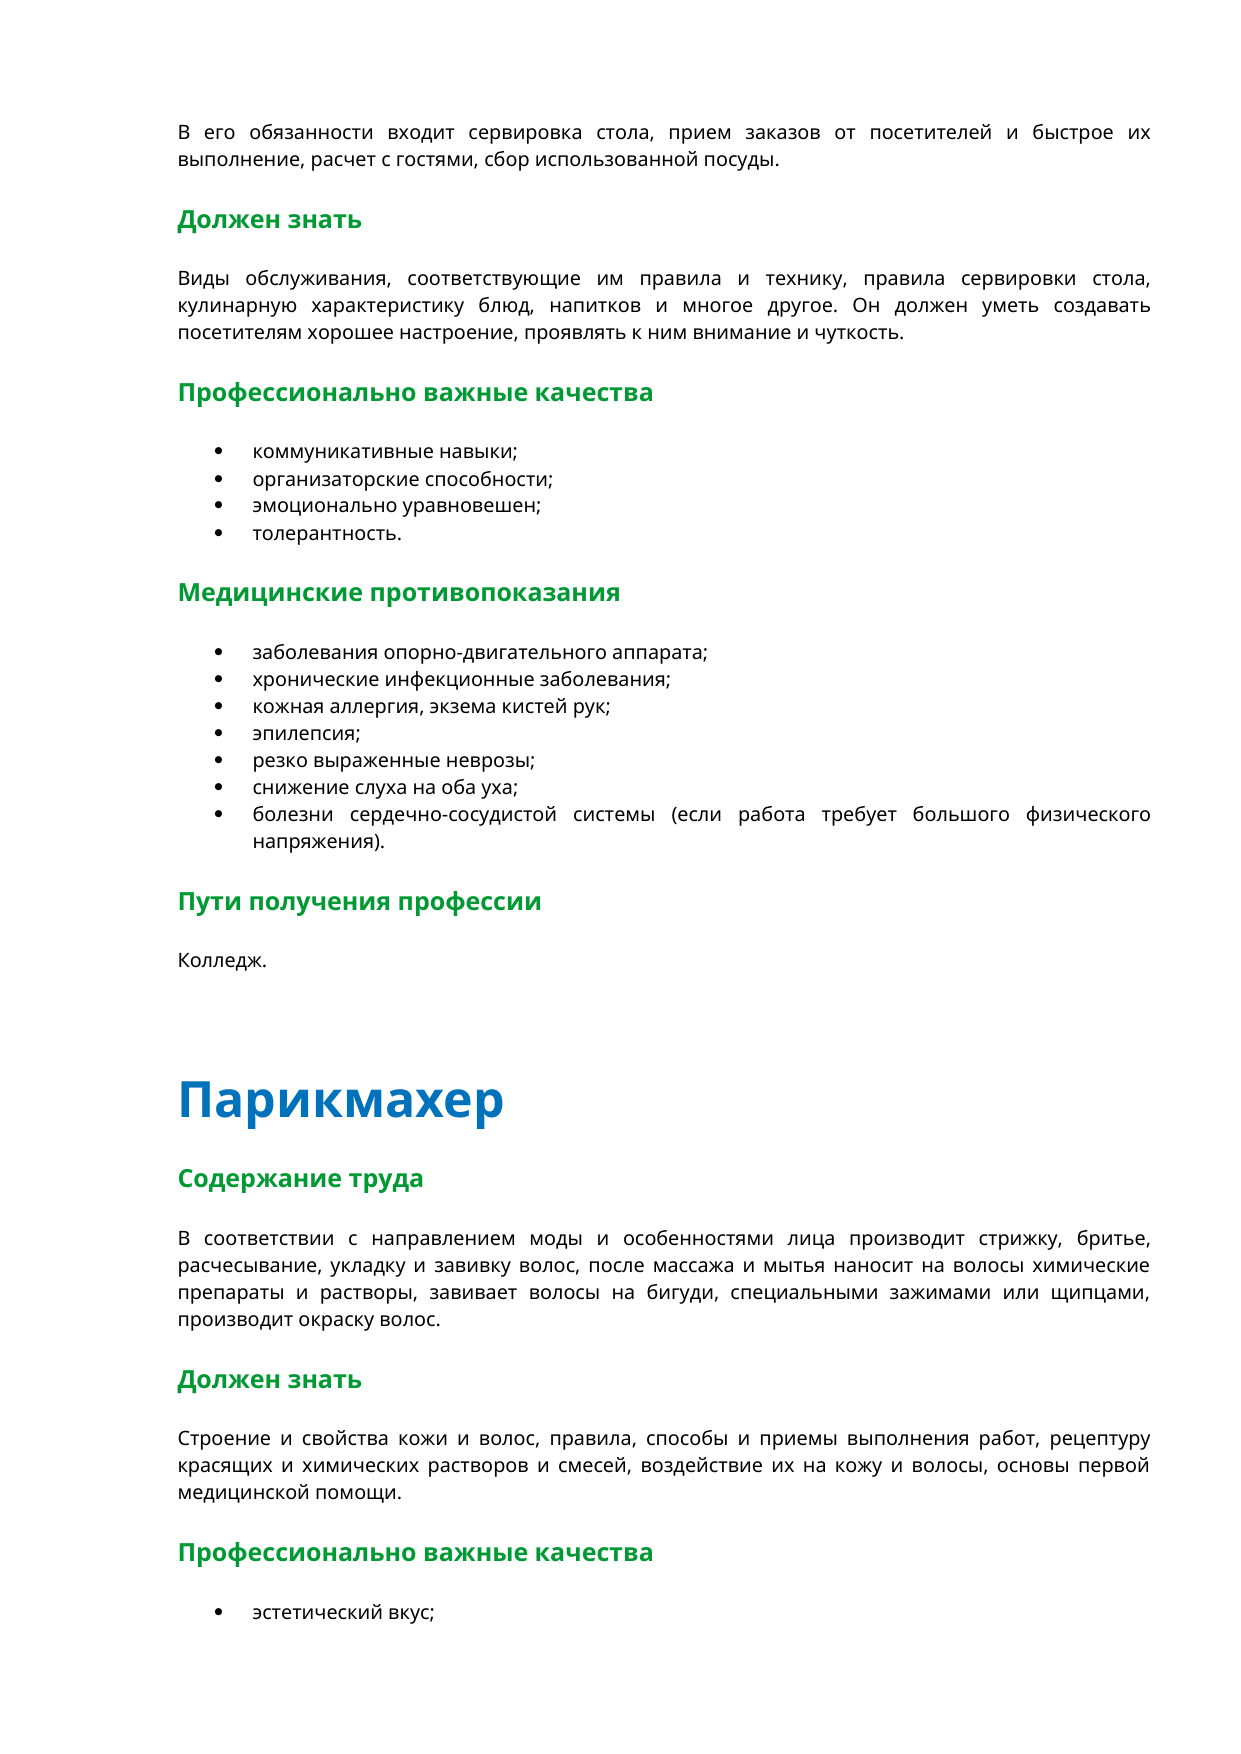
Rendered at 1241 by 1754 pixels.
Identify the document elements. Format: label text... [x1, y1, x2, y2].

list болезни сердечно-сосудистой системы (если работа требует большого физического напряжения). [215, 800, 1152, 854]
text Профессионально важные качества [177, 1535, 1152, 1569]
list организаторские способности; [215, 465, 1152, 492]
text Должен знать [177, 1361, 1152, 1396]
list толерантность. [215, 519, 1152, 546]
list эпилепсия; [215, 719, 1152, 746]
list эмоционально уравновешен; [215, 492, 1152, 519]
list снижение слуха на оба уха; [215, 773, 1152, 800]
text Пути получения профессии [177, 883, 1152, 917]
list резко выраженные неврозы; [215, 746, 1152, 773]
text Содержание труда [177, 1161, 1152, 1195]
text В соответствии с направлением моды и особенностями лица производит стрижку, бритье, расчесывание, укладку и завивку волос, после массажа и мытья наносит на волосы химические препараты и растворы, завивает волосы на бигуди, специальными зажимами или щипцами, производит окраску волос. [177, 1224, 1152, 1332]
text Виды обслуживания, соответствующие им правила и технику, правила сервировки стола, кулинарную характеристику блюд, напитков и многое другое. Он должен уметь создавать посетителям хорошее настроение, проявлять к ним внимание и чуткость. [177, 264, 1152, 345]
text В его обязанности входит сервировка стола, прием заказов от посетителей и быстрое их выполнение, расчет с гостями, сбор использованной посуды. [177, 118, 1152, 172]
list коммуникативные навыки; [215, 438, 1152, 465]
text Должен знать [177, 201, 1152, 235]
text Профессионально важные качества [177, 374, 1152, 409]
text Колледж. [177, 946, 1152, 973]
list кожная аллергия, экзема кистей рук; [215, 692, 1152, 719]
list заболевания опорно-двигательного аппарата; [215, 638, 1152, 665]
text Парикмахер [177, 1064, 1152, 1132]
list хронические инфекционные заболевания; [215, 665, 1152, 692]
text Строение и свойства кожи и волос, правила, способы и приемы выполнения работ, рецептуру красящих и химических растворов и смесей, воздействие их на кожу и волосы, основы первой медицинской помощи. [177, 1425, 1152, 1506]
list эстетический вкус; [215, 1598, 1152, 1625]
text Медицинские противопоказания [177, 575, 1152, 609]
